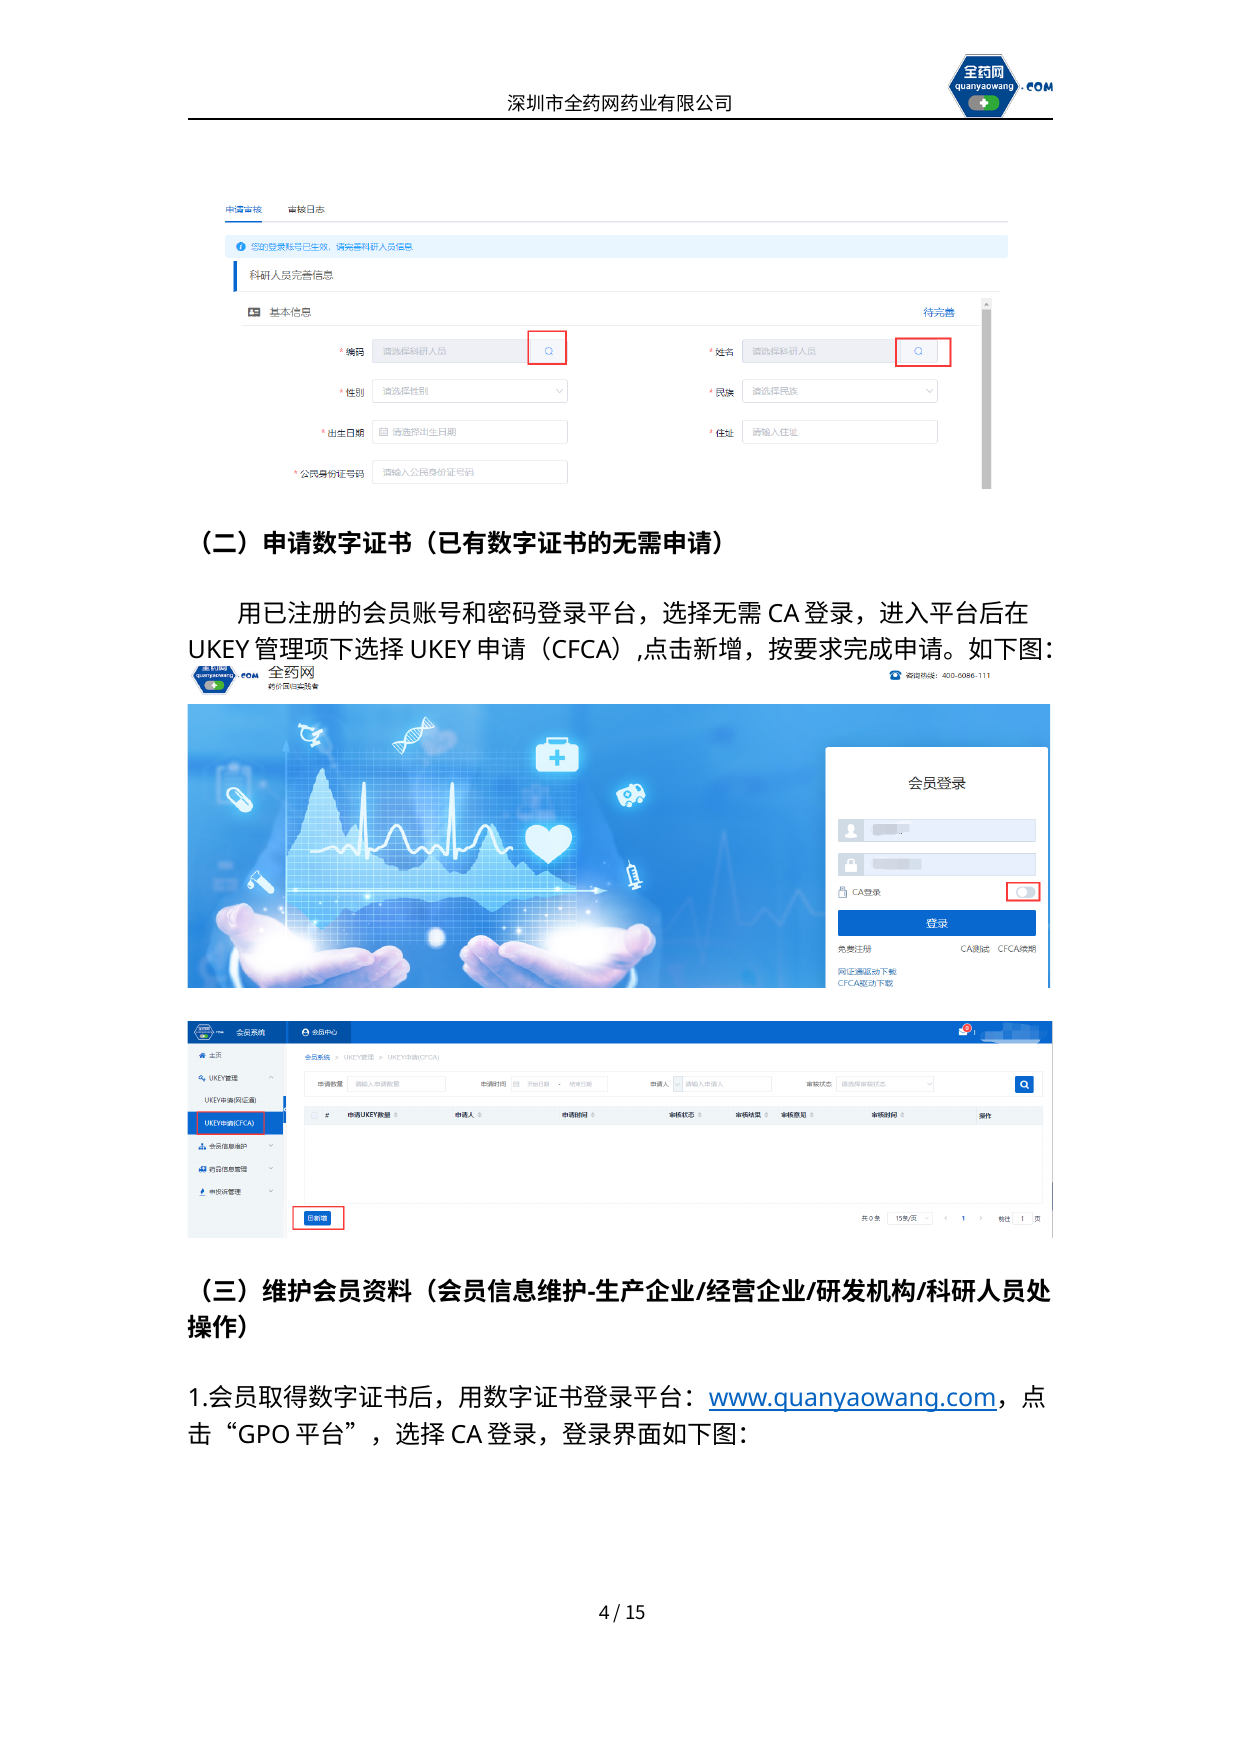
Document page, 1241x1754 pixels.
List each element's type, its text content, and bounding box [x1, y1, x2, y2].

picture [187, 666, 1050, 988]
picture [187, 1021, 1053, 1238]
text （三）维护会员资料（会员信息维护-生产企业/经营企业/研发机构/科研人员处操作） [187, 1271, 1053, 1344]
list 用已注册的会员账号和密码登录平台，选择无需CA登录，进入平台后在UKEY管理项下选择UKEY申请（CFCA）,点击新增，按要求完成申请。如下图： [187, 593, 1053, 666]
list 1.会员取得数字证书后，用数字证书登录平台：www.quanyaowang.com，点击“GPO平台”，选择CA登录，登录界面如下图： [187, 1378, 1053, 1450]
picture [947, 54, 1053, 118]
text （二）申请数字证书（已有数字证书的无需申请） [187, 523, 1053, 559]
picture [187, 193, 1053, 489]
